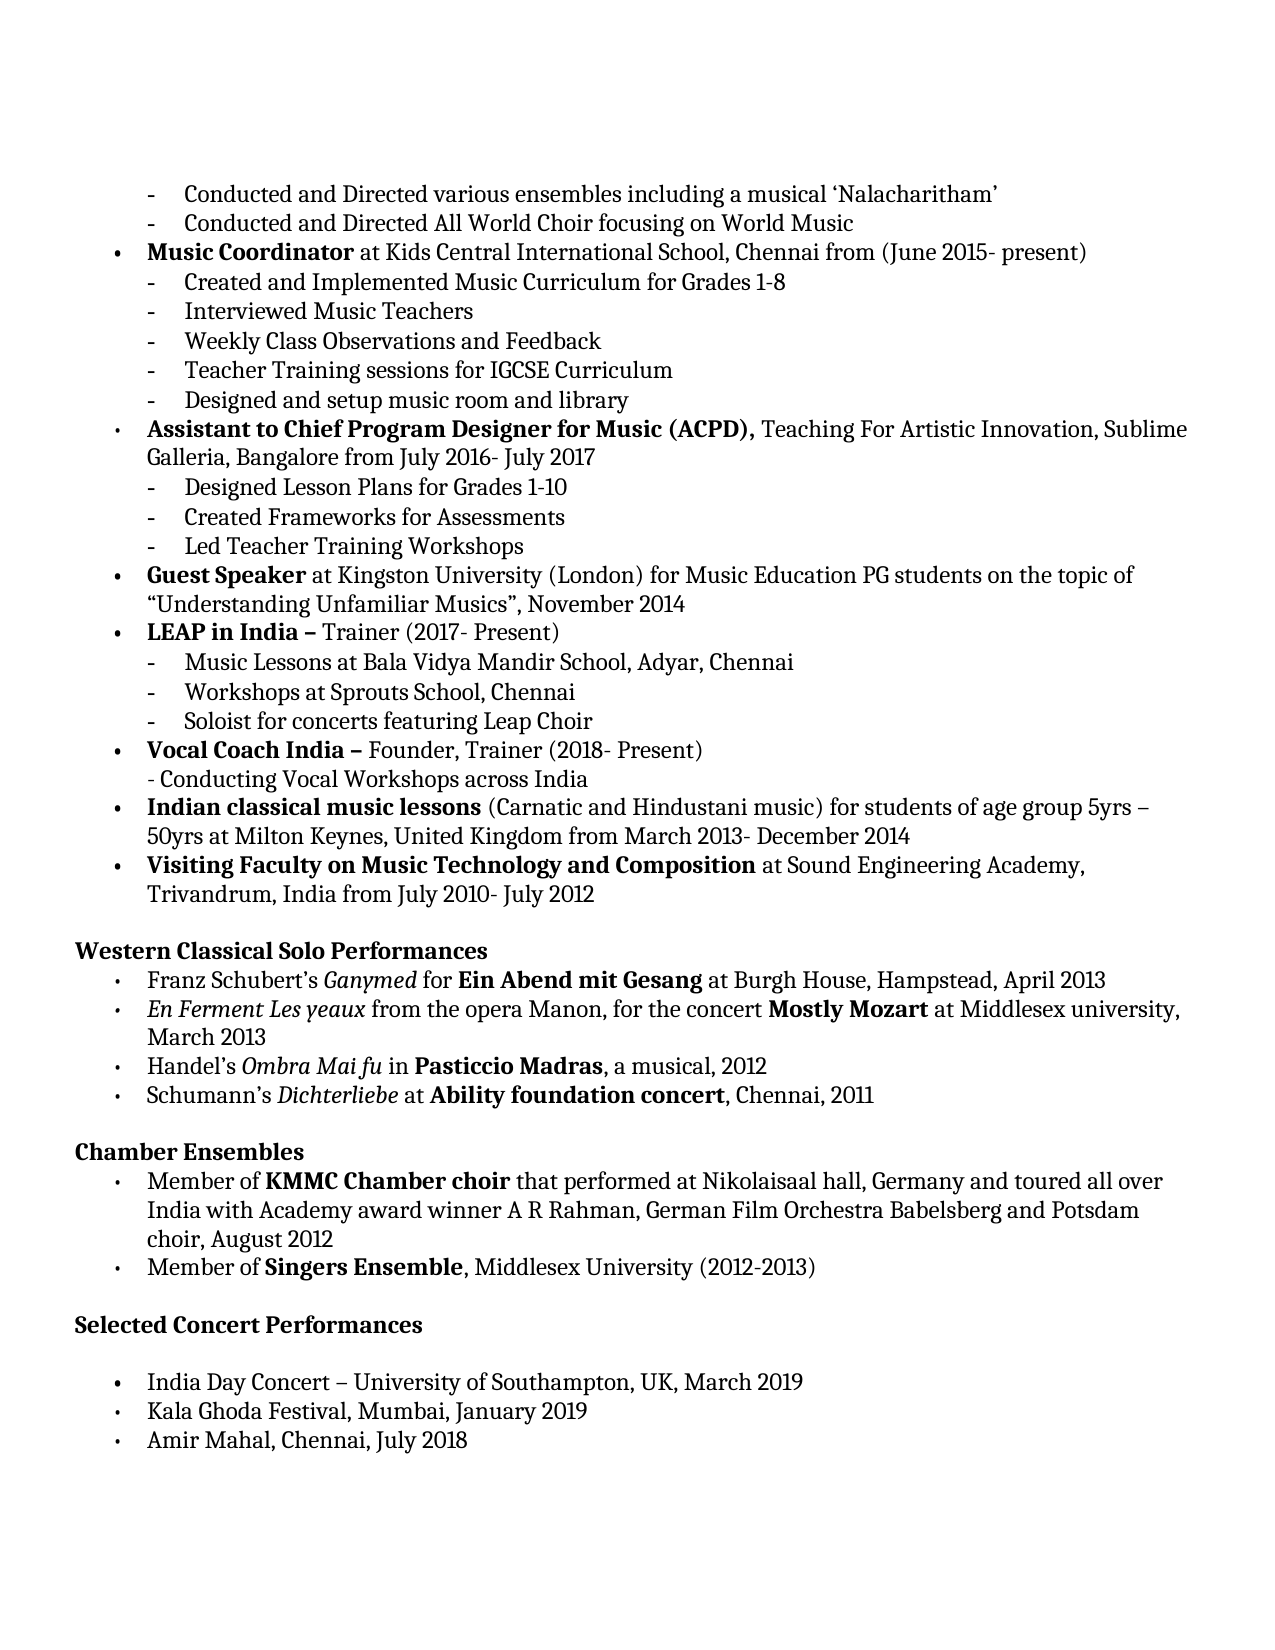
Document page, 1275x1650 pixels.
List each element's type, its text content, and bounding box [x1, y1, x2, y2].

list En Ferment Les yeaux from the opera Manon, for the concert Mostly Mozart at Middlesex university, March 2013 [112, 994, 1200, 1052]
list Weekly Class Observations and Feedback [147, 326, 1200, 355]
list Schumann’s Dichterliebe at Ability foundation concert, Chennai, 2011 [112, 1081, 1200, 1109]
list Designed Lesson Plans for Grades 1-10 [147, 472, 1200, 502]
list Workshops at Sprouts School, Chennai [147, 677, 1200, 706]
list Conducted and Directed various ensembles including a musical ‘Nalacharitham’ [147, 179, 1200, 208]
list Conducted and Directed All World Choir focusing on World Music [147, 208, 1200, 238]
list Kala Ghoda Festival, Mumbai, January 2019 [112, 1397, 1200, 1426]
list Soloist for concerts featuring Leap Choir [147, 706, 1200, 736]
list Franz Schubert’s Ganymed for Ein Abend mit Gesang at Burgh House, Hampstead, April 2013 [112, 966, 1200, 994]
text Chamber Ensembles [75, 1138, 1200, 1167]
list Member of KMMC Chamber choir that performed at Nikolaisaal hall, Germany and toured all over India with Academy award winner A R Rahman, German Film Orchestra Babelsberg and Potsdam choir, August 2012 [112, 1167, 1200, 1253]
list Assistant to Chief Program Designer for Music (ACPD), Teaching For Artistic Innovation, Sublime Galleria, Bangalore from July 2016- July 2017 [112, 414, 1200, 472]
list - Conducting Vocal Workshops across India [147, 764, 1200, 793]
list Led Teacher Training Workshops [147, 531, 1200, 561]
list Member of Singers Ensemble, Middlesex University (2012-2013) [112, 1253, 1200, 1282]
list Interviewed Music Teachers [147, 296, 1200, 326]
list Guest Speaker at Kingston University (London) for Music Education PG students on the topic of “Understanding Unfamiliar Musics”, November 2014 [112, 561, 1200, 618]
list Amir Mahal, Chennai, July 2018 [112, 1426, 1200, 1454]
list Indian classical music lessons (Carnatic and Hindustani music) for students of age group 5yrs – 50yrs at Milton Keynes, United Kingdom from March 2013- December 2014 [112, 793, 1200, 851]
list India Day Concert – University of Southampton, UK, March 2019 [112, 1368, 1200, 1397]
list Created Frameworks for Assessments [147, 502, 1200, 531]
list Music Coordinator at Kids Central International School, Chennai from (June 2015- present) [112, 238, 1200, 267]
list Music Lessons at Bala Vidya Mandir School, Adyar, Chennai [147, 647, 1200, 677]
text Western Classical Solo Performances [75, 937, 1200, 966]
list Designed and setup music room and library [147, 385, 1200, 414]
list Vocal Coach India – Founder, Trainer (2018- Present) [112, 736, 1200, 764]
list Created and Implemented Music Curriculum for Grades 1-8 [147, 267, 1200, 296]
list LEAP in India – Trainer (2017- Present) [112, 618, 1200, 647]
text Selected Concert Performances [75, 1311, 1200, 1339]
list Teacher Training sessions for IGCSE Curriculum [147, 355, 1200, 385]
list Handel’s Ombra Mai fu in Pasticcio Madras, a musical, 2012 [112, 1052, 1200, 1081]
list Visiting Faculty on Music Technology and Composition at Sound Engineering Academy, Trivandrum, India from July 2010- July 2012 [112, 851, 1200, 908]
